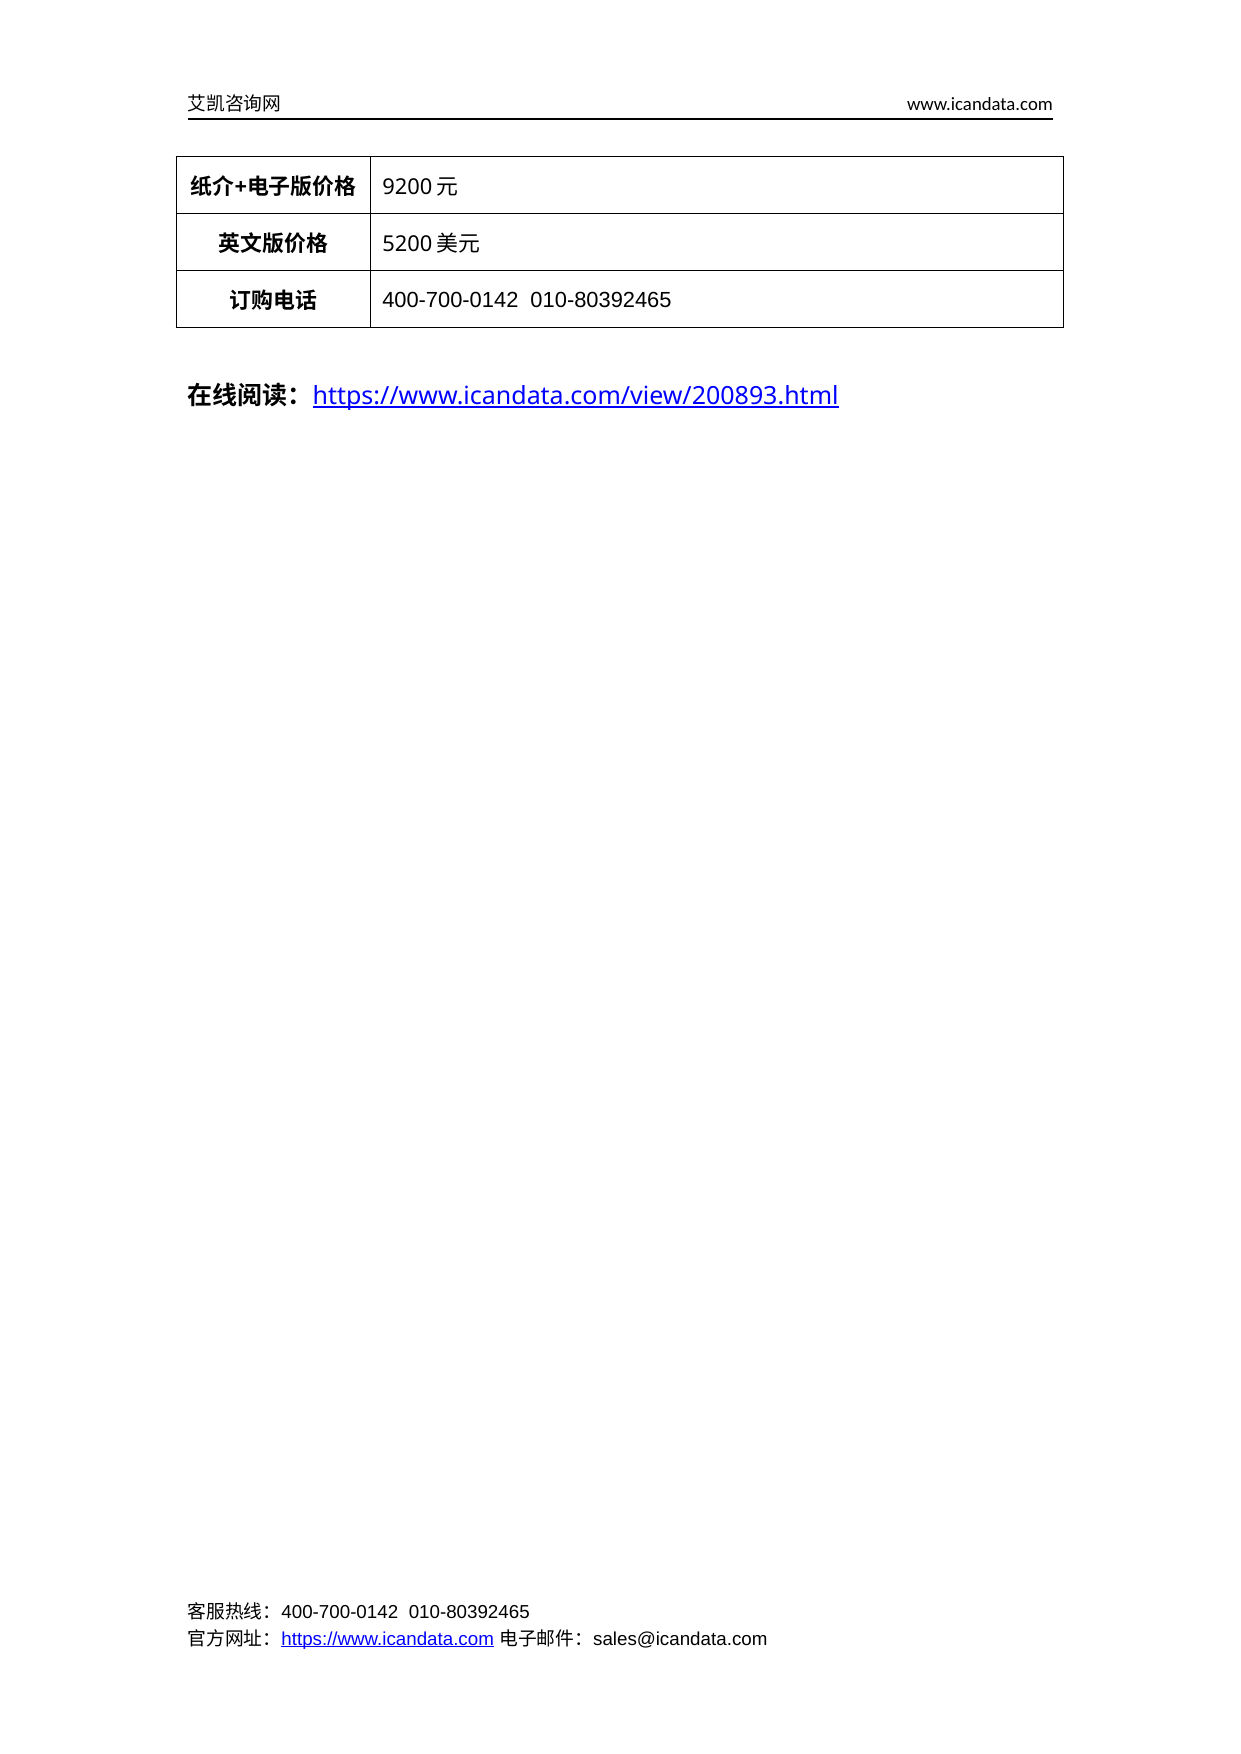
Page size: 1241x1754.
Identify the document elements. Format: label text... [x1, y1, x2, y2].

table_cell 英文版价格 [177, 214, 370, 270]
table_cell 400-700-0142 010-80392465 [371, 271, 1063, 327]
table_cell 5200美元 [371, 214, 1063, 270]
table_cell 纸介+电子版价格 [177, 157, 370, 213]
table_cell 9200元 [371, 157, 1063, 213]
text 在线阅读：https://www.icandata.com/view/200893.html [187, 361, 1053, 426]
table_cell 订购电话 [177, 271, 370, 327]
